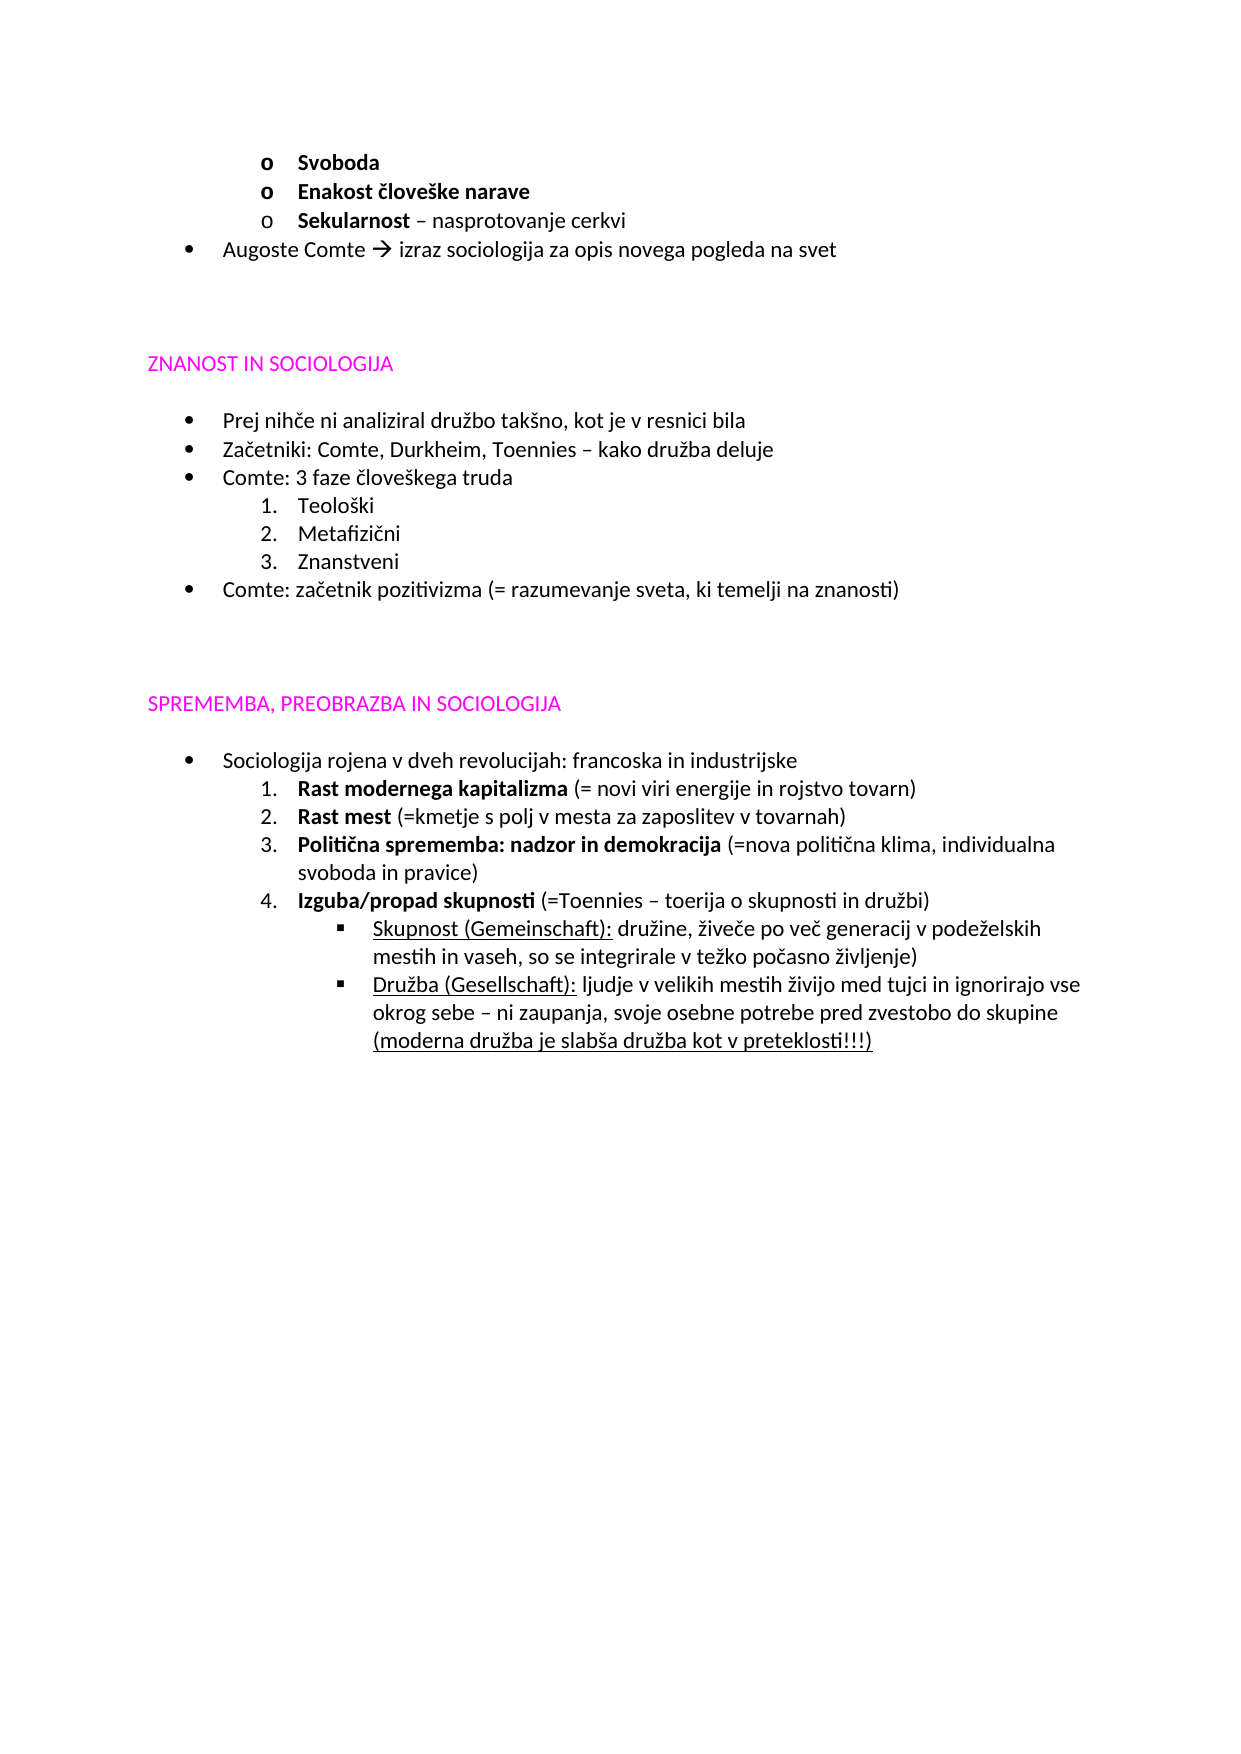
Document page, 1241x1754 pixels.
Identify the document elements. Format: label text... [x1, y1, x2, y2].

list Začetniki: Comte, Durkheim, Toennies – kako družba deluje [185, 435, 1093, 463]
list Izguba/propad skupnosti (=Toennies – toerija o skupnosti in družbi) [260, 886, 1093, 914]
list Enakost človeške narave [260, 177, 1093, 206]
list Skupnost (Gemeinschaft): družine, živeče po več generacij v podeželskih mestih in vaseh, so se integrirale v težko počasno življenje) [335, 914, 1093, 971]
list Metafizični [260, 519, 1093, 547]
list Družba (Gesellschaft): ljudje v velikih mestih živijo med tujci in ignorirajo vse okrog sebe – ni zaupanja, svoje osebne potrebe pred zvestobo do skupine (moderna družba je slabša družba kot v preteklosti!!!) [335, 971, 1093, 1054]
list Rast modernega kapitalizma (= novi viri energije in rojstvo tovarn) [260, 774, 1093, 802]
list Rast mest (=kmetje s polj v mesta za zaposlitev v tovarnah) [260, 802, 1093, 830]
list Prej nihče ni analiziral družbo takšno, kot je v resnici bila [185, 407, 1093, 435]
list Znanstveni [260, 547, 1093, 575]
list Augoste Comte izraz sociologija za opis novega pogleda na svet [185, 235, 1093, 263]
text ZNANOST IN SOCIOLOGIJA [148, 349, 1093, 377]
list Svoboda [260, 148, 1093, 177]
text SPREMEMBA, PREOBRAZBA IN SOCIOLOGIJA [148, 689, 1093, 717]
list Sekularnost – nasprotovanje cerkvi [260, 206, 1093, 235]
list Sociologija rojena v dveh revolucijah: francoska in industrijske [185, 746, 1093, 774]
list Comte: začetnik pozitivizma (= razumevanje sveta, ki temelji na znanosti) [185, 575, 1093, 603]
list Politična sprememba: nadzor in demokracija (=nova politična klima, individualna svoboda in pravice) [260, 830, 1093, 886]
list Teološki [260, 491, 1093, 519]
list Comte: 3 faze človeškega truda [185, 463, 1093, 491]
